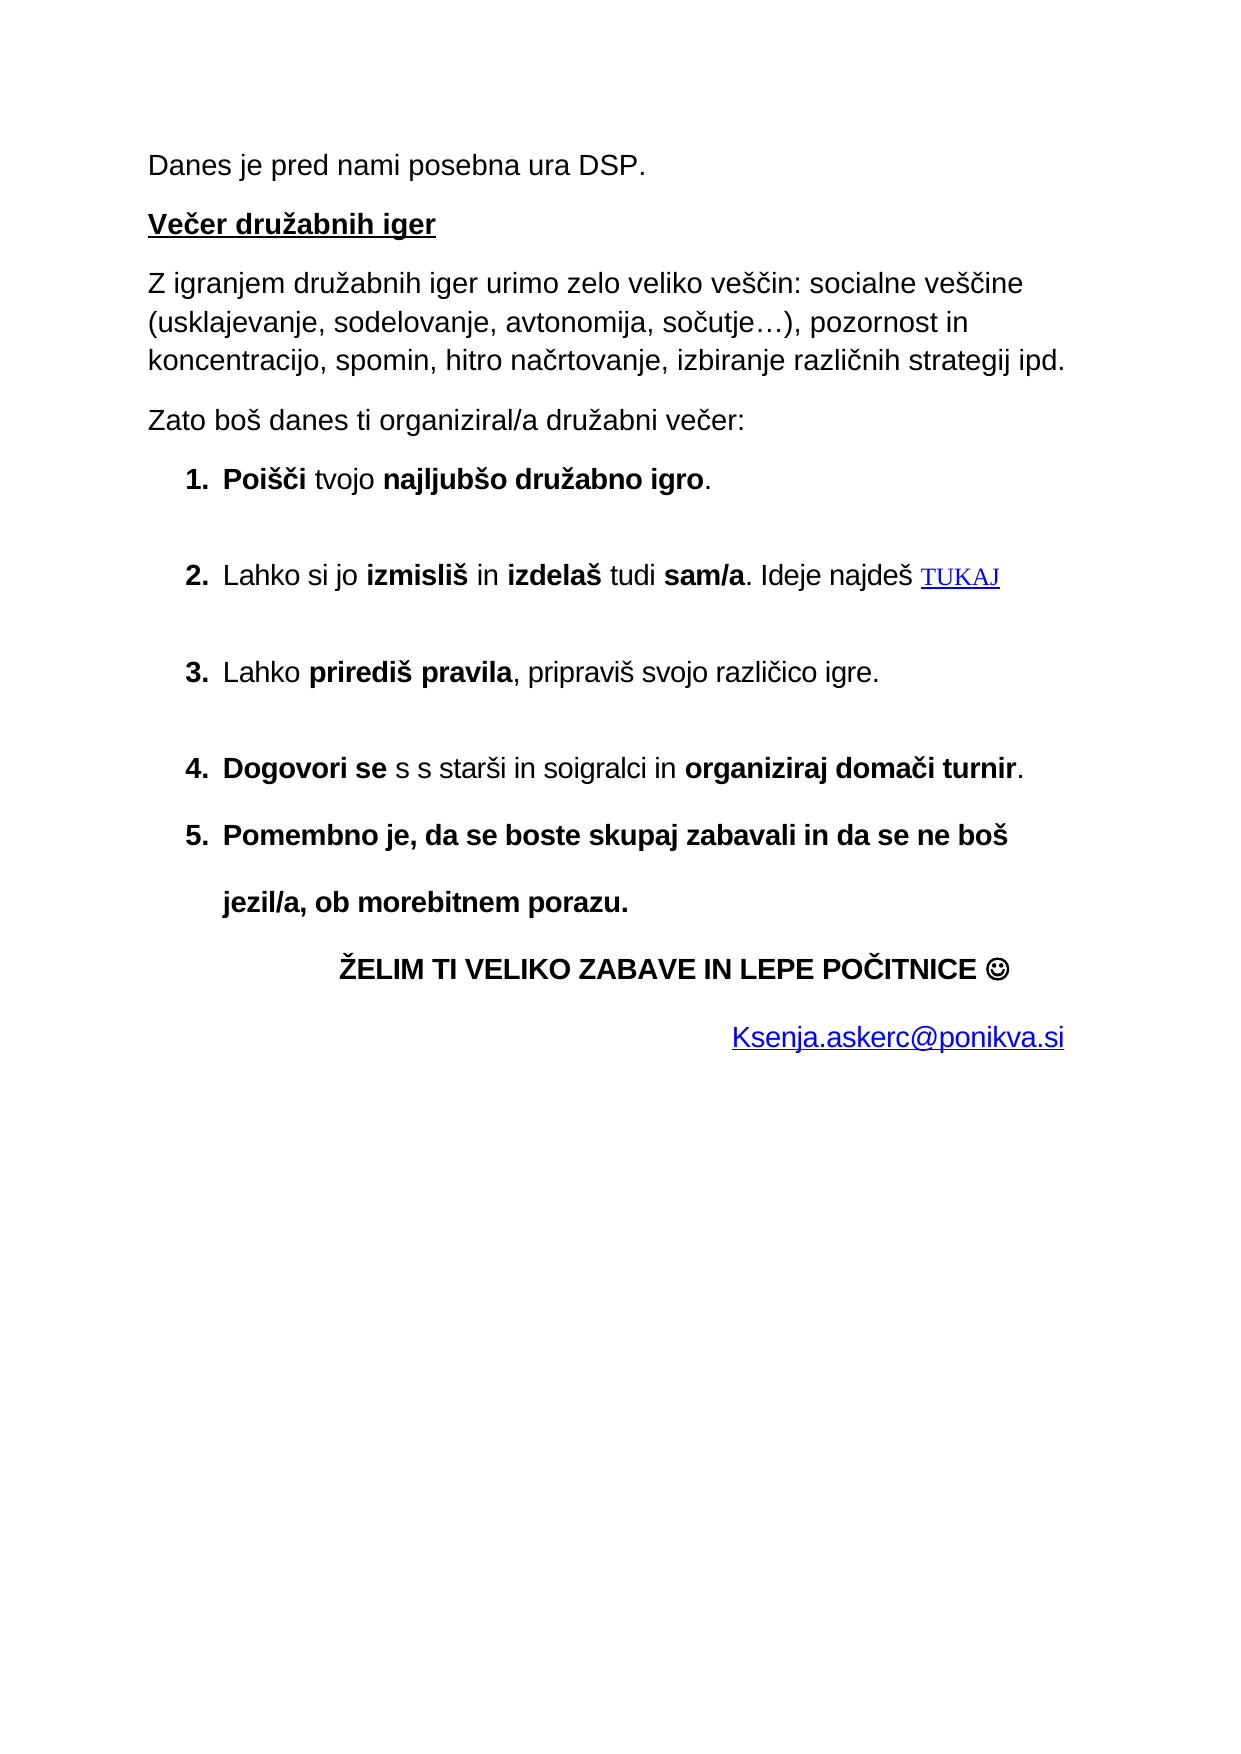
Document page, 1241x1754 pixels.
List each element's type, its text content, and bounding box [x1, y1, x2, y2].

list Lahko si jo izmisliš in izdelaš tudi sam/a. Ideje najdeš TUKAJ [185, 558, 1093, 592]
list Dogovori se s s starši in soigralci in organiziraj domači turnir. [185, 751, 1093, 784]
list Lahko prirediš pravila, pripraviš svojo različico igre. [185, 655, 1093, 688]
list Poišči tvojo najljubšo družabno igro. [185, 462, 1093, 496]
text Z igranjem družabnih iger urimo zelo veliko veščin: socialne veščine (usklajevanje, sodelovanje, avtonomija, sočutje…), pozornost in koncentracijo, spomin, hitro načrtovanje, izbiranje različnih strategij ipd. [148, 266, 1093, 377]
text Večer družabnih iger [148, 207, 1093, 241]
text ŽELIM TI VELIKO ZABAVE IN LEPE POČITNICE [185, 952, 1093, 986]
text Zato boš danes ti organiziral/a družabni večer: [148, 403, 1093, 436]
text Ksenja.askerc@ponikva.si [185, 1020, 1093, 1053]
text Danes je pred nami posebna ura DSP. [148, 148, 1093, 181]
list Pomembno je, da se boste skupaj zabavali in da se ne boš jezil/a, ob morebitnem porazu. [185, 818, 1093, 919]
